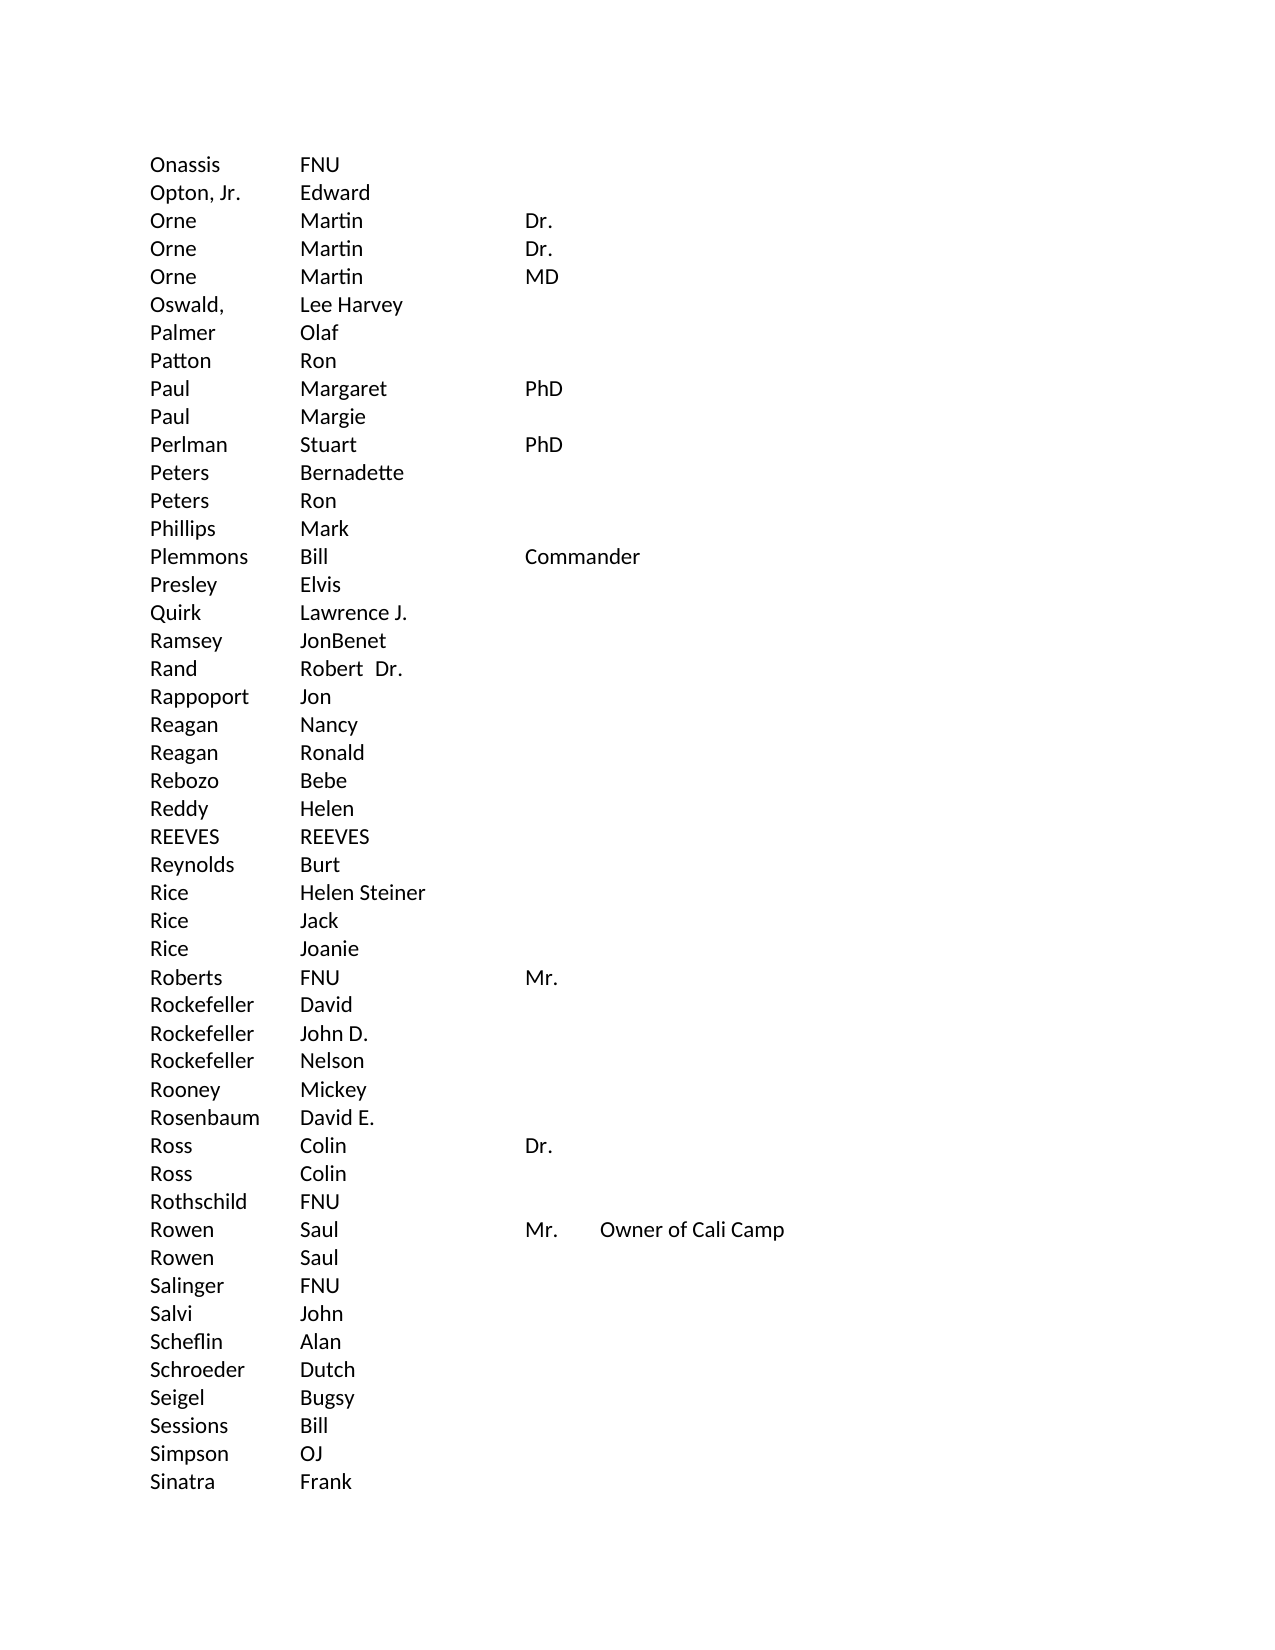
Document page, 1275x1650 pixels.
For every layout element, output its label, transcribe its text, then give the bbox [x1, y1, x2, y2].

text Rowen Saul [150, 1243, 1125, 1271]
text Paul Margaret PhD [150, 374, 1125, 402]
text Reynolds Burt [150, 851, 1125, 878]
text Plemmons Bill Commander [150, 542, 1125, 570]
text Rockefeller David [150, 991, 1125, 1019]
text Phillips Mark [150, 514, 1125, 542]
text Rand Robert Dr. [150, 654, 1125, 682]
text Orne Martin MD [150, 262, 1125, 290]
text Palmer Olaf [150, 318, 1125, 346]
text Ross Colin Dr. [150, 1131, 1125, 1159]
text Perlman Stuart PhD [150, 430, 1125, 458]
text Salvi John [150, 1299, 1125, 1327]
text Schroeder Dutch [150, 1355, 1125, 1383]
text Scheflin Alan [150, 1327, 1125, 1355]
text Peters Ron [150, 486, 1125, 514]
text Rice Jack [150, 907, 1125, 934]
text Rowen Saul Mr. Owner of Cali Camp [150, 1215, 1125, 1243]
text Paul Margie [150, 402, 1125, 430]
text Rappoport Jon [150, 682, 1125, 710]
text Orne Martin Dr. [150, 206, 1125, 234]
text Rockefeller Nelson [150, 1047, 1125, 1075]
text Reddy Helen [150, 794, 1125, 822]
text Simpson OJ [150, 1439, 1125, 1467]
text REEVES REEVES [150, 822, 1125, 851]
text Oswald, Lee Harvey [150, 290, 1125, 318]
text Rebozo Bebe [150, 766, 1125, 794]
text Quirk Lawrence J. [150, 598, 1125, 626]
text Rothschild FNU [150, 1187, 1125, 1215]
text Reagan Ronald [150, 738, 1125, 766]
text Roberts FNU Mr. [150, 963, 1125, 991]
text Opton, Jr. Edward [150, 178, 1125, 206]
text Rosenbaum David E. [150, 1103, 1125, 1131]
text Rooney Mickey [150, 1075, 1125, 1103]
text Rice Helen Steiner [150, 878, 1125, 907]
text Patton Ron [150, 346, 1125, 374]
text Sessions Bill [150, 1411, 1125, 1439]
text Onassis FNU [150, 150, 1125, 178]
text Ramsey JonBenet [150, 626, 1125, 654]
text Reagan Nancy [150, 710, 1125, 738]
text Seigel Bugsy [150, 1383, 1125, 1411]
text Rice Joanie [150, 934, 1125, 963]
text Presley Elvis [150, 570, 1125, 598]
text Salinger FNU [150, 1271, 1125, 1299]
text Peters Bernadette [150, 458, 1125, 486]
text Sinatra Frank [150, 1467, 1125, 1495]
text Orne Martin Dr. [150, 234, 1125, 262]
text Ross Colin [150, 1159, 1125, 1187]
text Rockefeller John D. [150, 1019, 1125, 1047]
